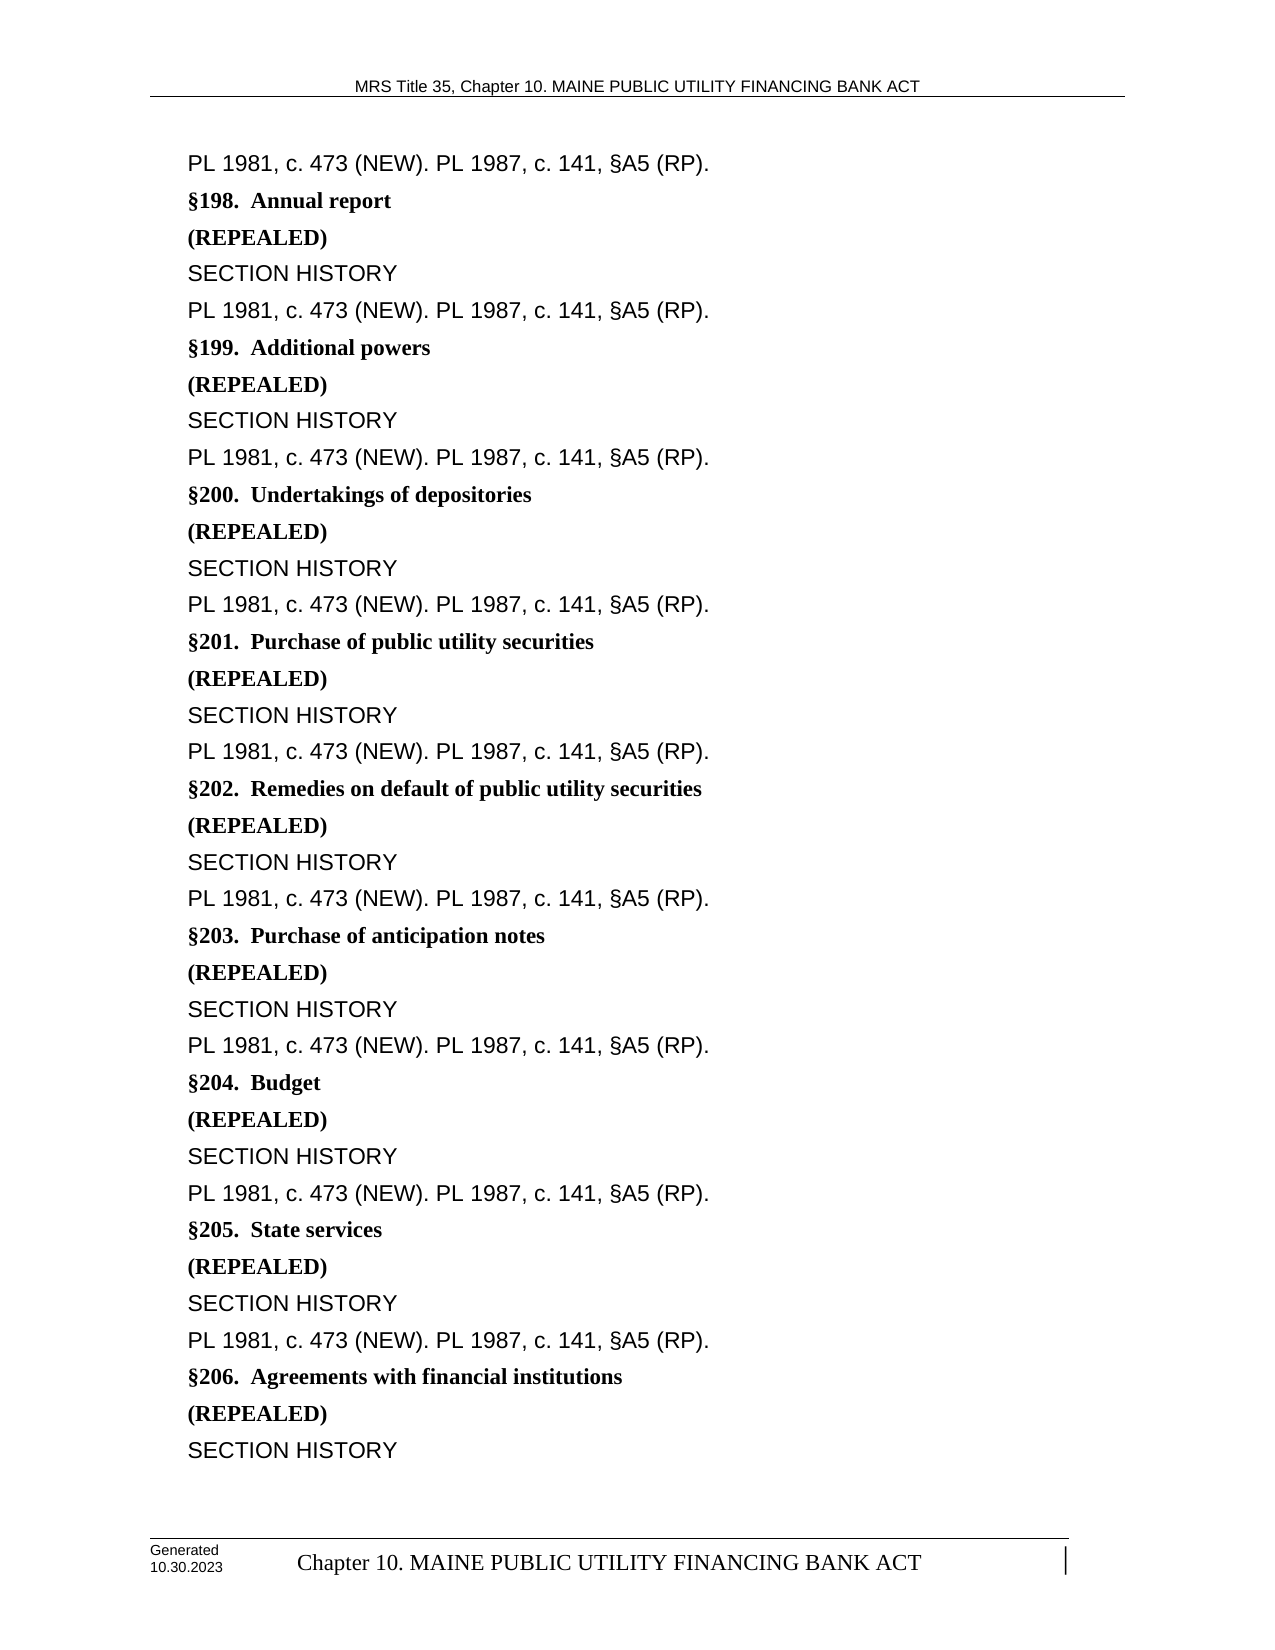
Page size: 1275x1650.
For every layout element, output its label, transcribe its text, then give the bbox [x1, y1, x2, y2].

text (REPEALED) [187, 1400, 1125, 1427]
text §200. Undertakings of depositories [187, 481, 1125, 507]
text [187, 150, 1125, 176]
text SECTION HISTORY [187, 1290, 1125, 1316]
text (REPEALED) [187, 812, 1125, 838]
text (REPEALED) [187, 1253, 1125, 1279]
text §201. Purchase of public utility securities [187, 628, 1125, 654]
text (REPEALED) [187, 1106, 1125, 1132]
text (REPEALED) [187, 371, 1125, 397]
text PL 1981, c. 473 (NEW). PL 1987, c. 141, §A5 (RP). [187, 738, 1125, 765]
text SECTION HISTORY [187, 407, 1125, 434]
text SECTION HISTORY [187, 996, 1125, 1022]
text SECTION HISTORY [187, 260, 1125, 287]
text §203. Purchase of anticipation notes [187, 922, 1125, 948]
text §205. State services [187, 1216, 1125, 1243]
text (REPEALED) [187, 518, 1125, 544]
text (REPEALED) [187, 665, 1125, 691]
text §198. Annual report [187, 187, 1125, 213]
text (REPEALED) [187, 959, 1125, 985]
text §206. Agreements with financial institutions [187, 1363, 1125, 1390]
text SECTION HISTORY [187, 1437, 1125, 1463]
text SECTION HISTORY [187, 554, 1125, 581]
text PL 1981, c. 473 (NEW). PL 1987, c. 141, §A5 (RP). [187, 1032, 1125, 1059]
text §199. Additional powers [187, 334, 1125, 360]
text PL 1981, c. 473 (NEW). PL 1987, c. 141, §A5 (RP). [187, 591, 1125, 618]
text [187, 1327, 1125, 1353]
text (REPEALED) [187, 223, 1125, 250]
text §204. Budget [187, 1069, 1125, 1096]
text SECTION HISTORY [187, 849, 1125, 875]
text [187, 297, 1125, 323]
text §202. Remedies on default of public utility securities [187, 775, 1125, 801]
text SECTION HISTORY [187, 1143, 1125, 1169]
text PL 1981, c. 473 (NEW). PL 1987, c. 141, §A5 (RP). [187, 885, 1125, 912]
text PL 1981, c. 473 (NEW). PL 1987, c. 141, §A5 (RP). [187, 444, 1125, 471]
text SECTION HISTORY [187, 702, 1125, 728]
text PL 1981, c. 473 (NEW). PL 1987, c. 141, §A5 (RP). [187, 1179, 1125, 1206]
